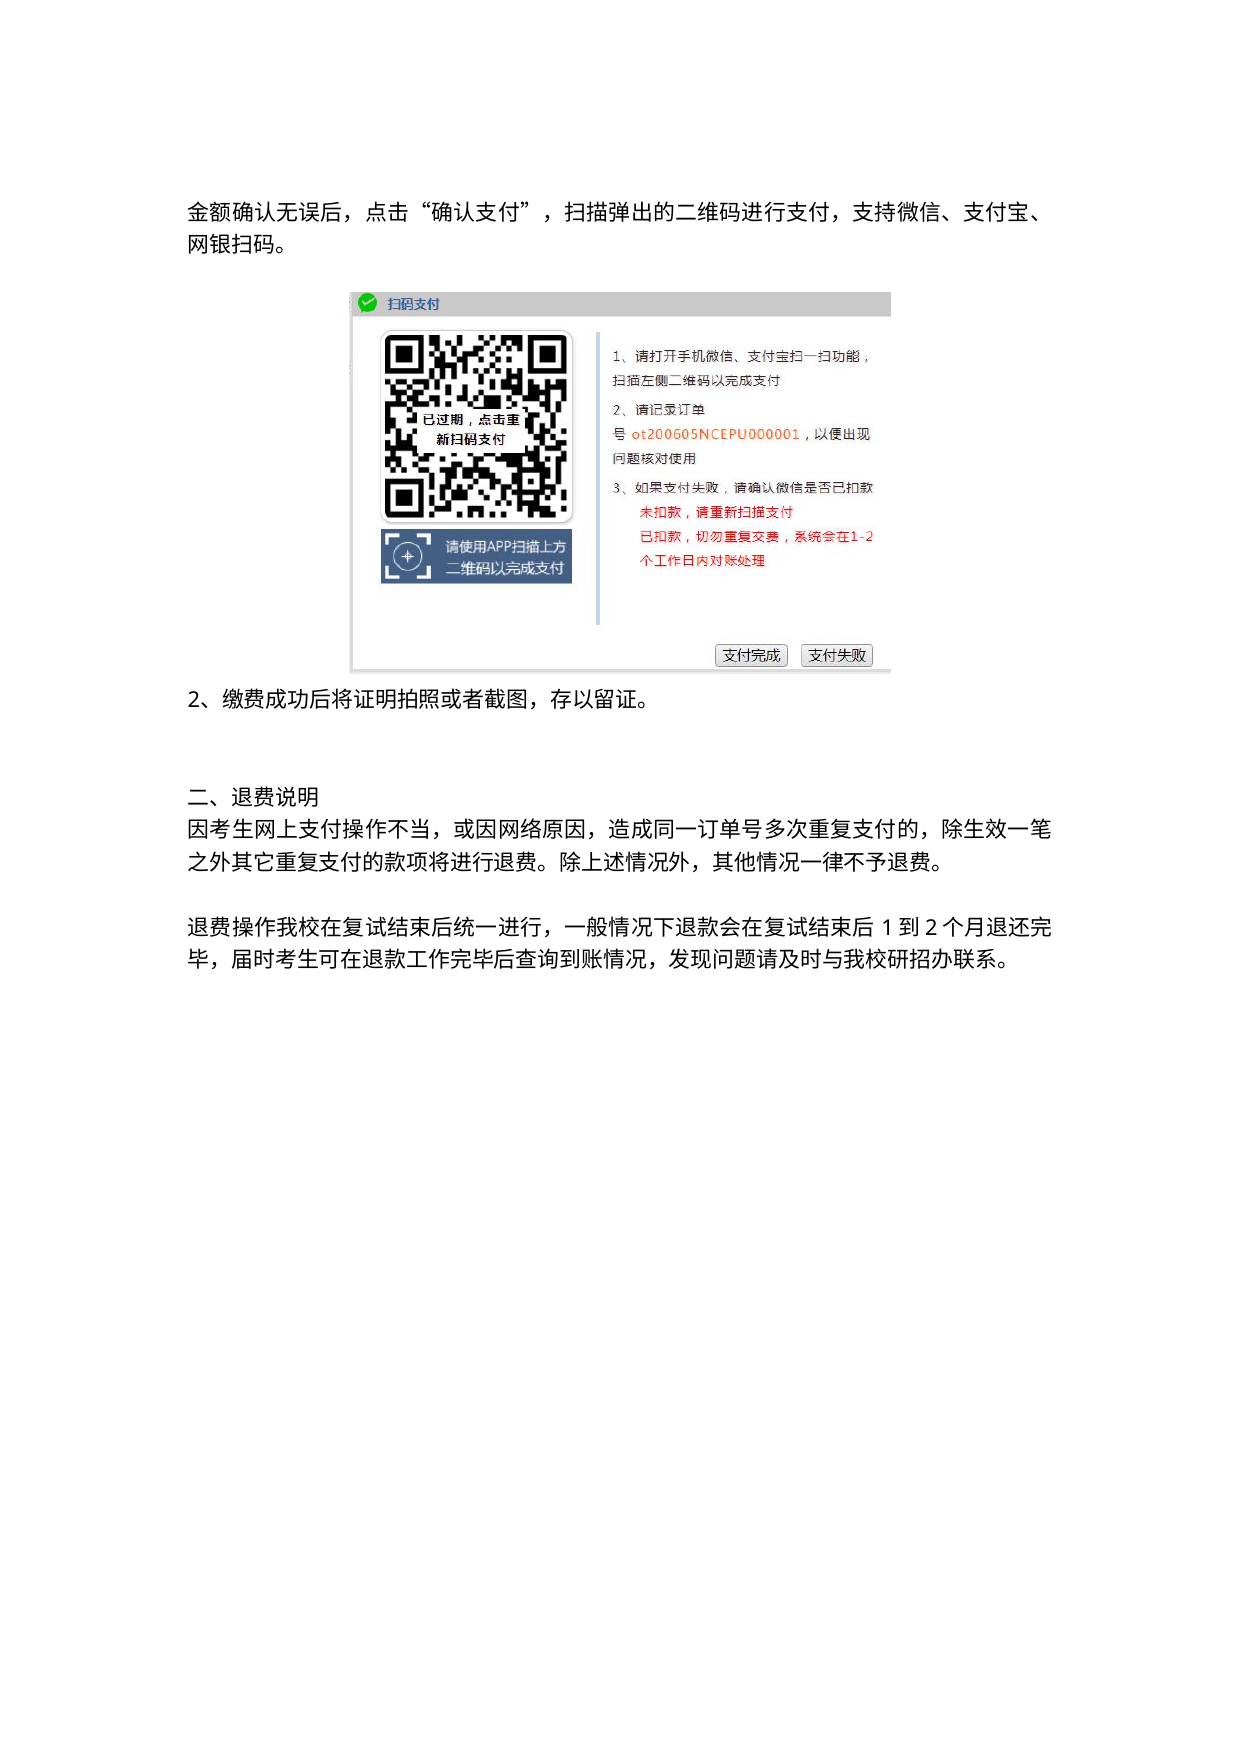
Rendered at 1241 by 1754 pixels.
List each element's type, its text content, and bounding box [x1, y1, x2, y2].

text 金额确认无误后，点击“确认支付”，扫描弹出的二维码进行支付，支持微信、支付宝、网银扫码。 [187, 194, 1053, 259]
text 2、缴费成功后将证明拍照或者截图，存以留证。 [187, 682, 1053, 714]
text 二、退费说明 [187, 779, 1053, 812]
text 因考生网上支付操作不当，或因网络原因，造成同一订单号多次重复支付的，除生效一笔之外其它重复支付的款项将进行退费。除上述情况外，其他情况一律不予退费。 [187, 812, 1053, 877]
text 退费操作我校在复试结束后统一进行，一般情况下退款会在复试结束后1到2个月退还完毕，届时考生可在退款工作完毕后查询到账情况，发现问题请及时与我校研招办联系。 [187, 909, 1053, 974]
picture [349, 292, 891, 674]
